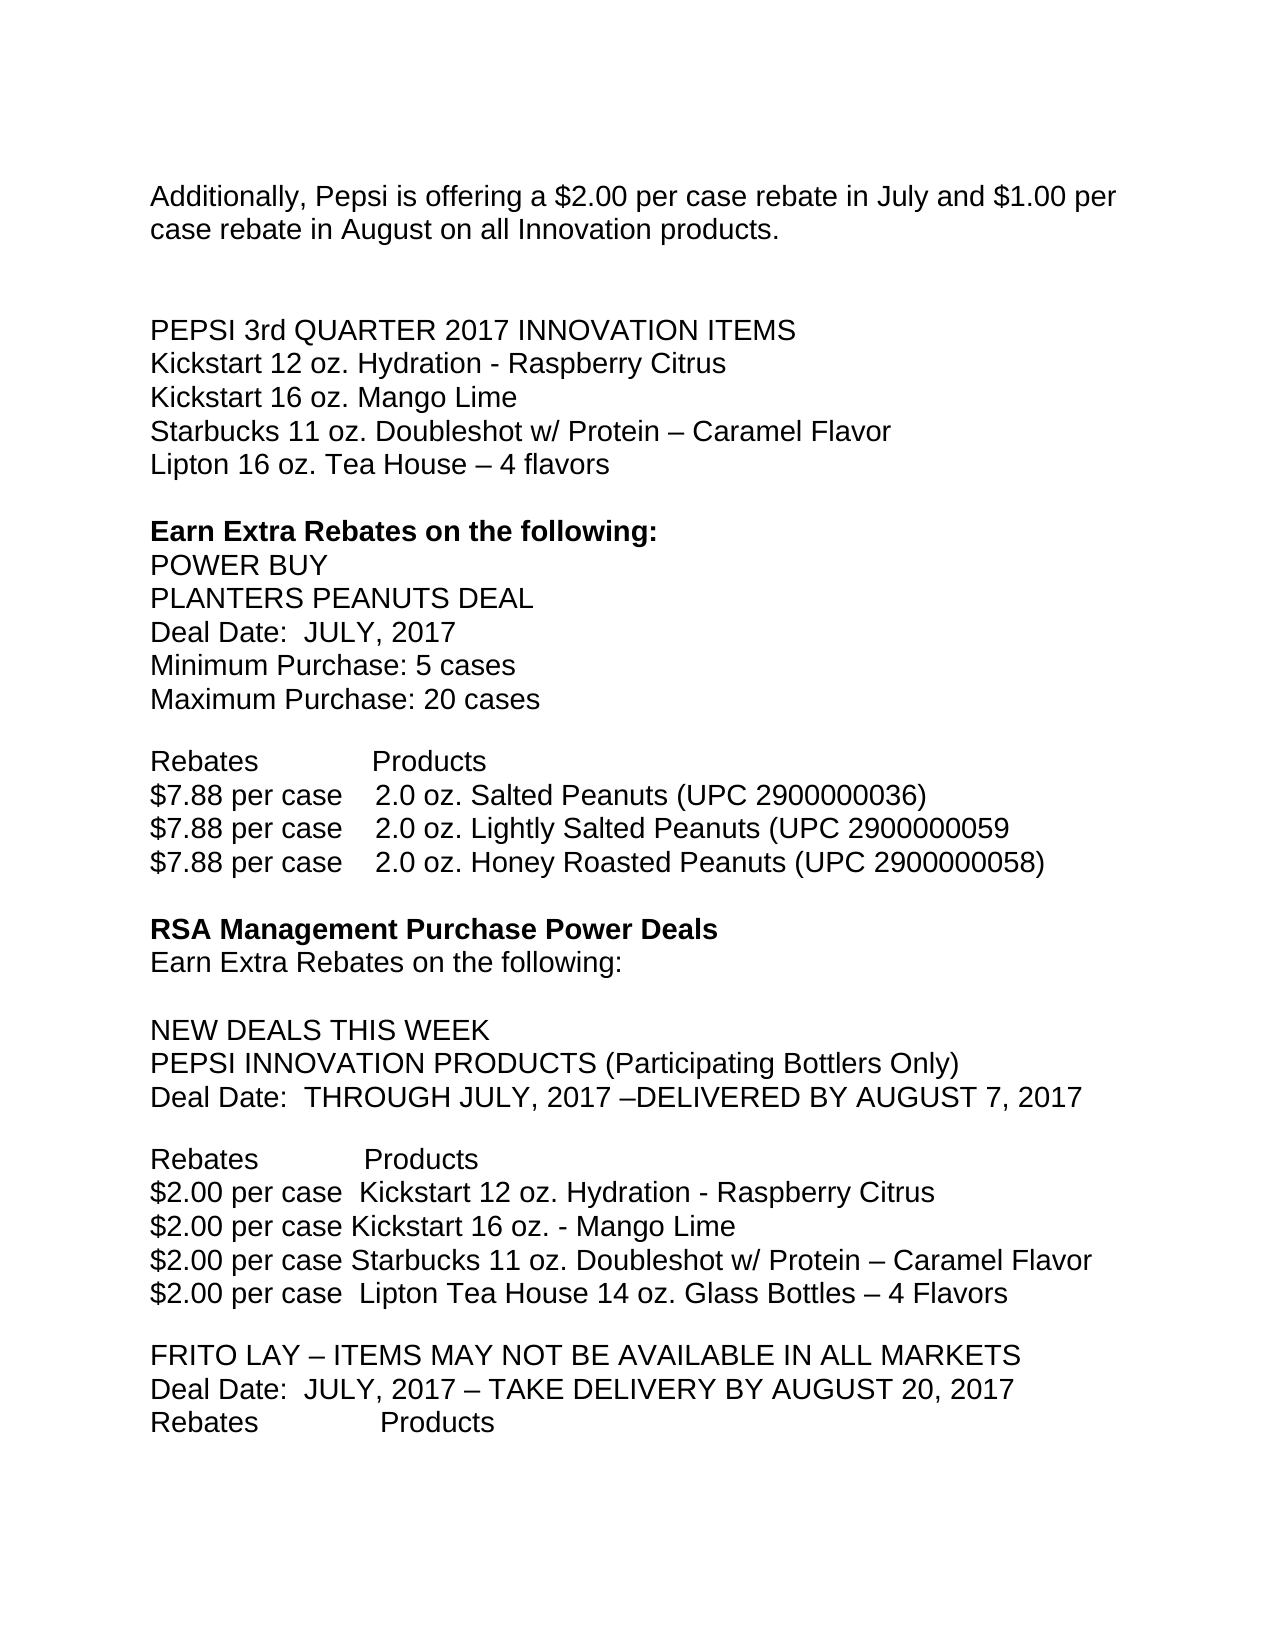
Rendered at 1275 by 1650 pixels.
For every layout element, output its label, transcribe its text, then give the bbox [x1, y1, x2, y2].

text $7.88 per case 2.0 oz. Honey Roasted Peanuts (UPC 2900000058) [150, 845, 1125, 878]
text RSA Management Purchase Power Deals [150, 912, 1125, 945]
text Kickstart 16 oz. Mango Lime [150, 380, 1125, 413]
text Maximum Purchase: 20 cases [150, 682, 1125, 715]
text $2.00 per case Kickstart 16 oz. - Mango Lime [150, 1209, 1125, 1242]
text Rebates Products [150, 1142, 1125, 1175]
text $2.00 per case Lipton Tea House 14 oz. Glass Bottles – 4 Flavors [150, 1276, 1125, 1309]
text Starbucks 11 oz. Doubleshot w/ Protein – Caramel Flavor [150, 413, 1125, 447]
text PLANTERS PEANUTS DEAL [150, 581, 1125, 615]
text Minimum Purchase: 5 cases [150, 648, 1125, 682]
text NEW DEALS THIS WEEK [150, 1012, 1125, 1046]
text Additionally, Pepsi is offering a $2.00 per case rebate in July and $1.00 per case rebate in August on all Innovation products. [150, 179, 1125, 246]
text PEPSI 3rd QUARTER 2017 INNOVATION ITEMS [150, 313, 1125, 346]
text Earn Extra Rebates on the following: [150, 514, 1125, 548]
text Rebates Products [150, 744, 1125, 778]
text Kickstart 12 oz. Hydration - Raspberry Citrus [150, 346, 1125, 380]
text Deal Date: THROUGH JULY, 2017 –DELIVERED BY AUGUST 7, 2017 [150, 1079, 1125, 1113]
text $7.88 per case 2.0 oz. Salted Peanuts (UPC 2900000036) [150, 778, 1125, 811]
text $2.00 per case Starbucks 11 oz. Doubleshot w/ Protein – Caramel Flavor [150, 1242, 1125, 1276]
text Deal Date: JULY, 2017 – TAKE DELIVERY BY AUGUST 20, 2017 [150, 1372, 1125, 1405]
text Earn Extra Rebates on the following: [150, 945, 1125, 979]
text PEPSI INNOVATION PRODUCTS (Participating Bottlers Only) [150, 1046, 1125, 1079]
text POWER BUY [150, 548, 1125, 581]
text $2.00 per case Kickstart 12 oz. Hydration - Raspberry Citrus [150, 1175, 1125, 1209]
text FRITO LAY – ITEMS MAY NOT BE AVAILABLE IN ALL MARKETS [150, 1338, 1125, 1372]
text $7.88 per case 2.0 oz. Lightly Salted Peanuts (UPC 2900000059 [150, 811, 1125, 845]
text Lipton 16 oz. Tea House – 4 flavors [150, 447, 1125, 481]
text Deal Date: JULY, 2017 [150, 615, 1125, 648]
text Rebates Products [150, 1405, 1125, 1439]
